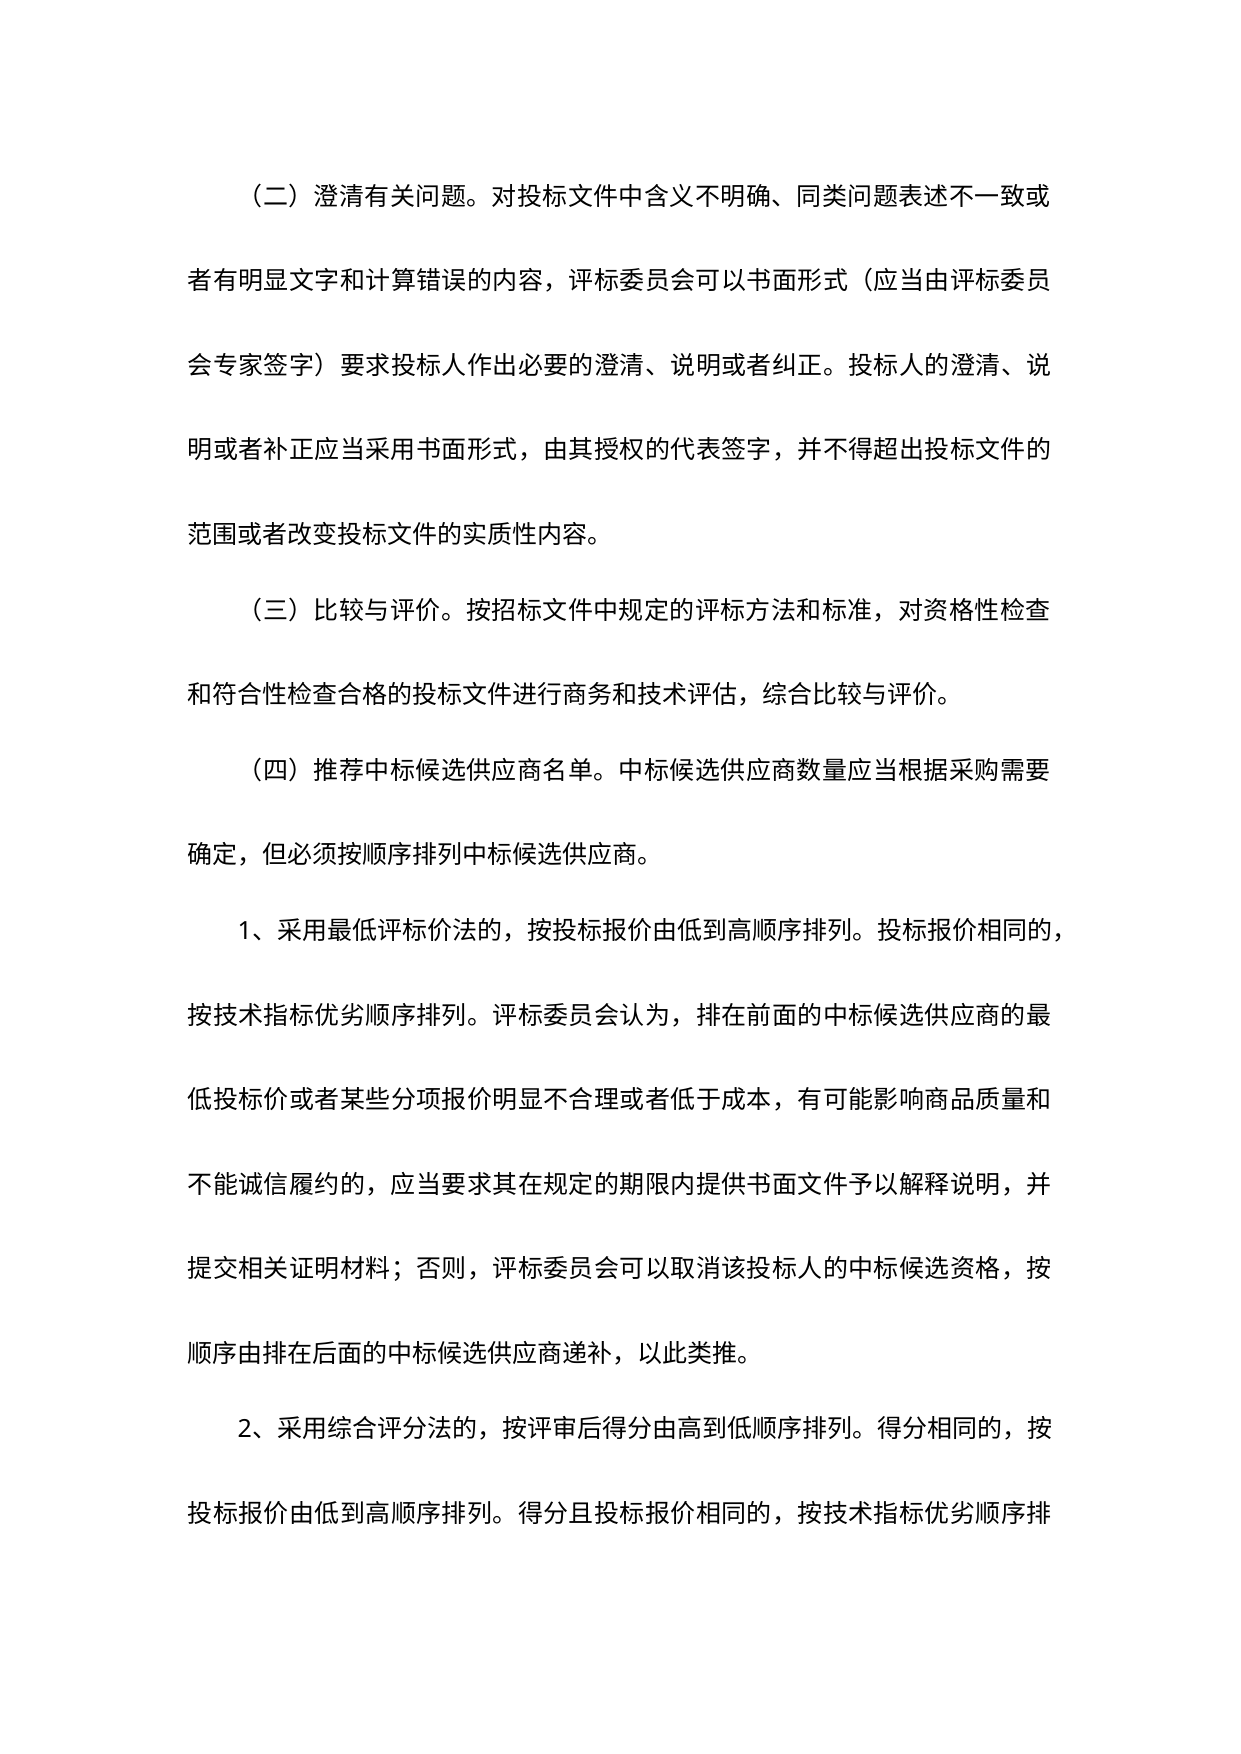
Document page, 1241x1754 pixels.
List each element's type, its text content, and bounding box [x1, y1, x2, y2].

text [187, 1394, 1053, 1544]
text （三）比较与评价。按招标文件中规定的评标方法和标准，对资格性检查和符合性检查合格的投标文件进行商务和技术评估，综合比较与评价。 [187, 576, 1053, 725]
text 1、采用最低评标价法的，按投标报价由低到高顺序排列。投标报价相同的，按技术指标优劣顺序排列。评标委员会认为，排在前面的中标候选供应商的最低投标价或者某些分项报价明显不合理或者低于成本，有可能影响商品质量和不能诚信履约的，应当要求其在规定的期限内提供书面文件予以解释说明，并提交相关证明材料；否则，评标委员会可以取消该投标人的中标候选资格，按顺序由排在后面的中标候选供应商递补，以此类推。 [187, 896, 1053, 1384]
text （四）推荐中标候选供应商名单。中标候选供应商数量应当根据采购需要确定，但必须按顺序排列中标候选供应商。 [187, 736, 1053, 886]
text （二）澄清有关问题。对投标文件中含义不明确、同类问题表述不一致或者有明显文字和计算错误的内容，评标委员会可以书面形式（应当由评标委员会专家签字）要求投标人作出必要的澄清、说明或者纠正。投标人的澄清、说明或者补正应当采用书面形式，由其授权的代表签字，并不得超出投标文件的范围或者改变投标文件的实质性内容。 [187, 162, 1053, 565]
